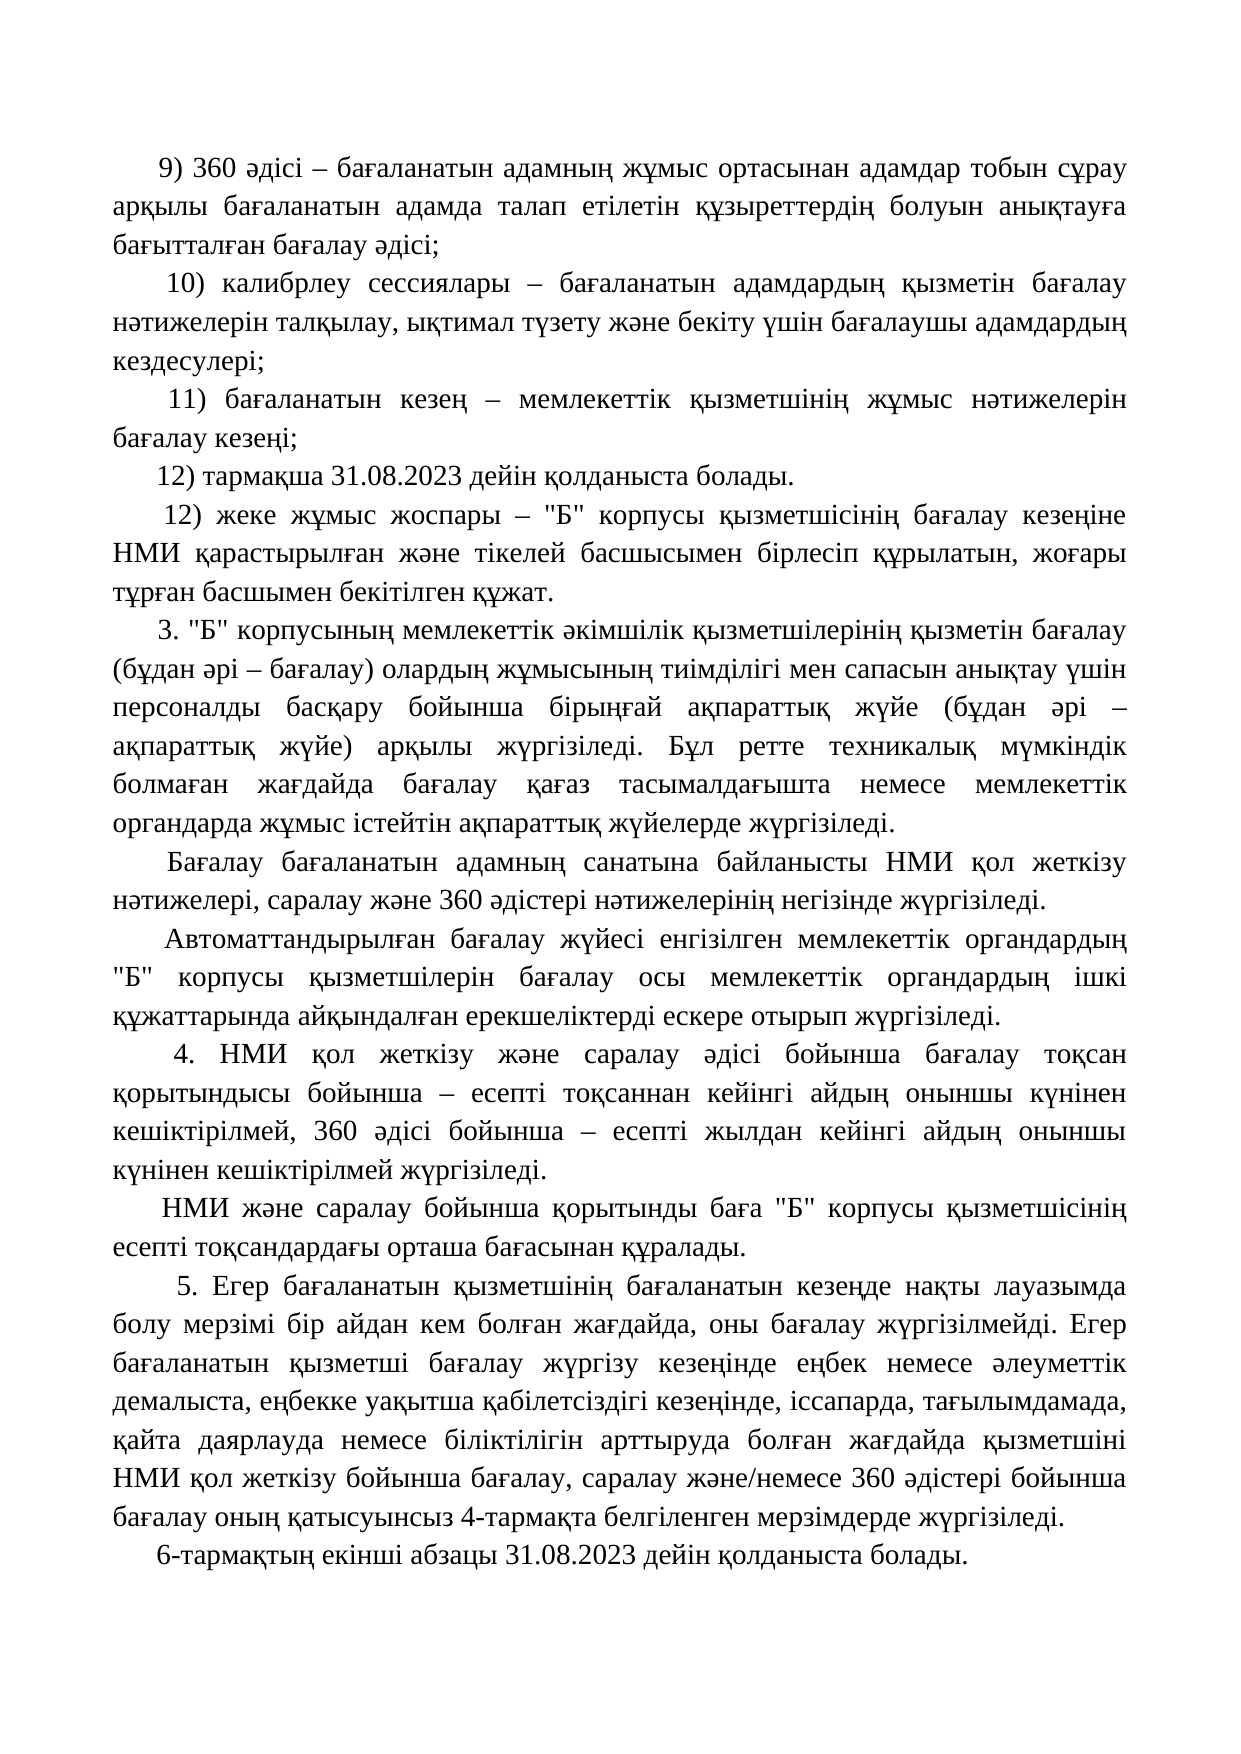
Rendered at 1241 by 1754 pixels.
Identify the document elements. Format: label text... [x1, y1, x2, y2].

text 9) 360 әдісі – бағаланатын адамның жұмыс ортасынан адамдар тобын сұрау арқылы бағаланатын адамда талап етілетін құзыреттердің болуын анықтауға бағытталған бағалау әдісі; [112, 150, 1128, 261]
text 5. Егер бағаланатын қызметшінің бағаланатын кезеңде нақты лауазымда болу мерзімі бір айдан кем болған жағдайда, оны бағалау жүргізілмейді. Егер бағаланатын қызметші бағалау жүргізу кезеңінде еңбек немесе әлеуметтік демалыста, еңбекке уақытша қабілетсіздігі кезеңінде, іссапарда, тағылымдамада, қайта даярлауда немесе біліктілігін арттыруда болған жағдайда қызметшіні НМИ қол жеткізу бойынша бағалау, саралау және/немесе 360 әдістері бойынша бағалау оның қатысуынсыз 4-тармақта белгіленген мерзімдерде жүргізіледі. [112, 1268, 1128, 1532]
text 12) жеке жұмыс жоспары – "Б" корпусы қызметшісінің бағалау кезеңіне НМИ қарастырылған және тікелей басшысымен бірлесіп құрылатын, жоғары тұрған басшымен бекітілген құжат. [112, 497, 1128, 607]
text 10) калибрлеу сессиялары – бағаланатын адамдардың қызметін бағалау нәтижелерін талқылау, ықтимал түзету және бекіту үшін бағалаушы адамдардың кездесулері; [112, 266, 1128, 376]
text 3. "Б" корпусының мемлекеттік әкімшілік қызметшілерінің қызметін бағалау (бұдан әрі – бағалау) олардың жұмысының тиімділігі мен сапасын анықтау үшін персоналды басқару бойынша бірыңғай ақпараттық жүйе (бұдан әрі – ақпараттық жүйе) арқылы жүргізіледі. Бұл ретте техникалық мүмкіндік болмаған жағдайда бағалау қағаз тасымалдағышта немесе мемлекеттік органдарда жұмыс істейтін ақпараттық жүйелерде жүргізіледі. [112, 612, 1128, 839]
text 12) тармақша 31.08.2023 дейін қолданыста болады. [112, 458, 1128, 492]
text 6-тармақтың екінші абзацы 31.08.2023 дейін қолданыста болады. [112, 1537, 1128, 1571]
text Бағалау бағаланатын адамның санатына байланысты НМИ қол жеткізу нәтижелері, саралау және 360 әдістері нәтижелерінің негізінде жүргізіледі. [112, 844, 1128, 916]
text Автоматтандырылған бағалау жүйесі енгізілген мемлекеттік органдардың "Б" корпусы қызметшілерін бағалау осы мемлекеттік органдардың ішкі құжаттарында айқындалған ерекшеліктерді ескере отырып жүргізіледі. [112, 921, 1128, 1031]
text 4. НМИ қол жеткізу және саралау әдісі бойынша бағалау тоқсан қорытындысы бойынша – есепті тоқсаннан кейінгі айдың оныншы күнінен кешіктірілмей, 360 әдісі бойынша – есепті жылдан кейінгі айдың оныншы күнінен кешіктірілмей жүргізіледі. [112, 1036, 1128, 1186]
text НМИ және саралау бойынша қорытынды баға "Б" корпусы қызметшісінің есепті тоқсандардағы орташа бағасынан құралады. [112, 1191, 1128, 1263]
text 11) бағаланатын кезең – мемлекеттік қызметшінің жұмыс нәтижелерін бағалау кезеңі; [112, 381, 1128, 453]
